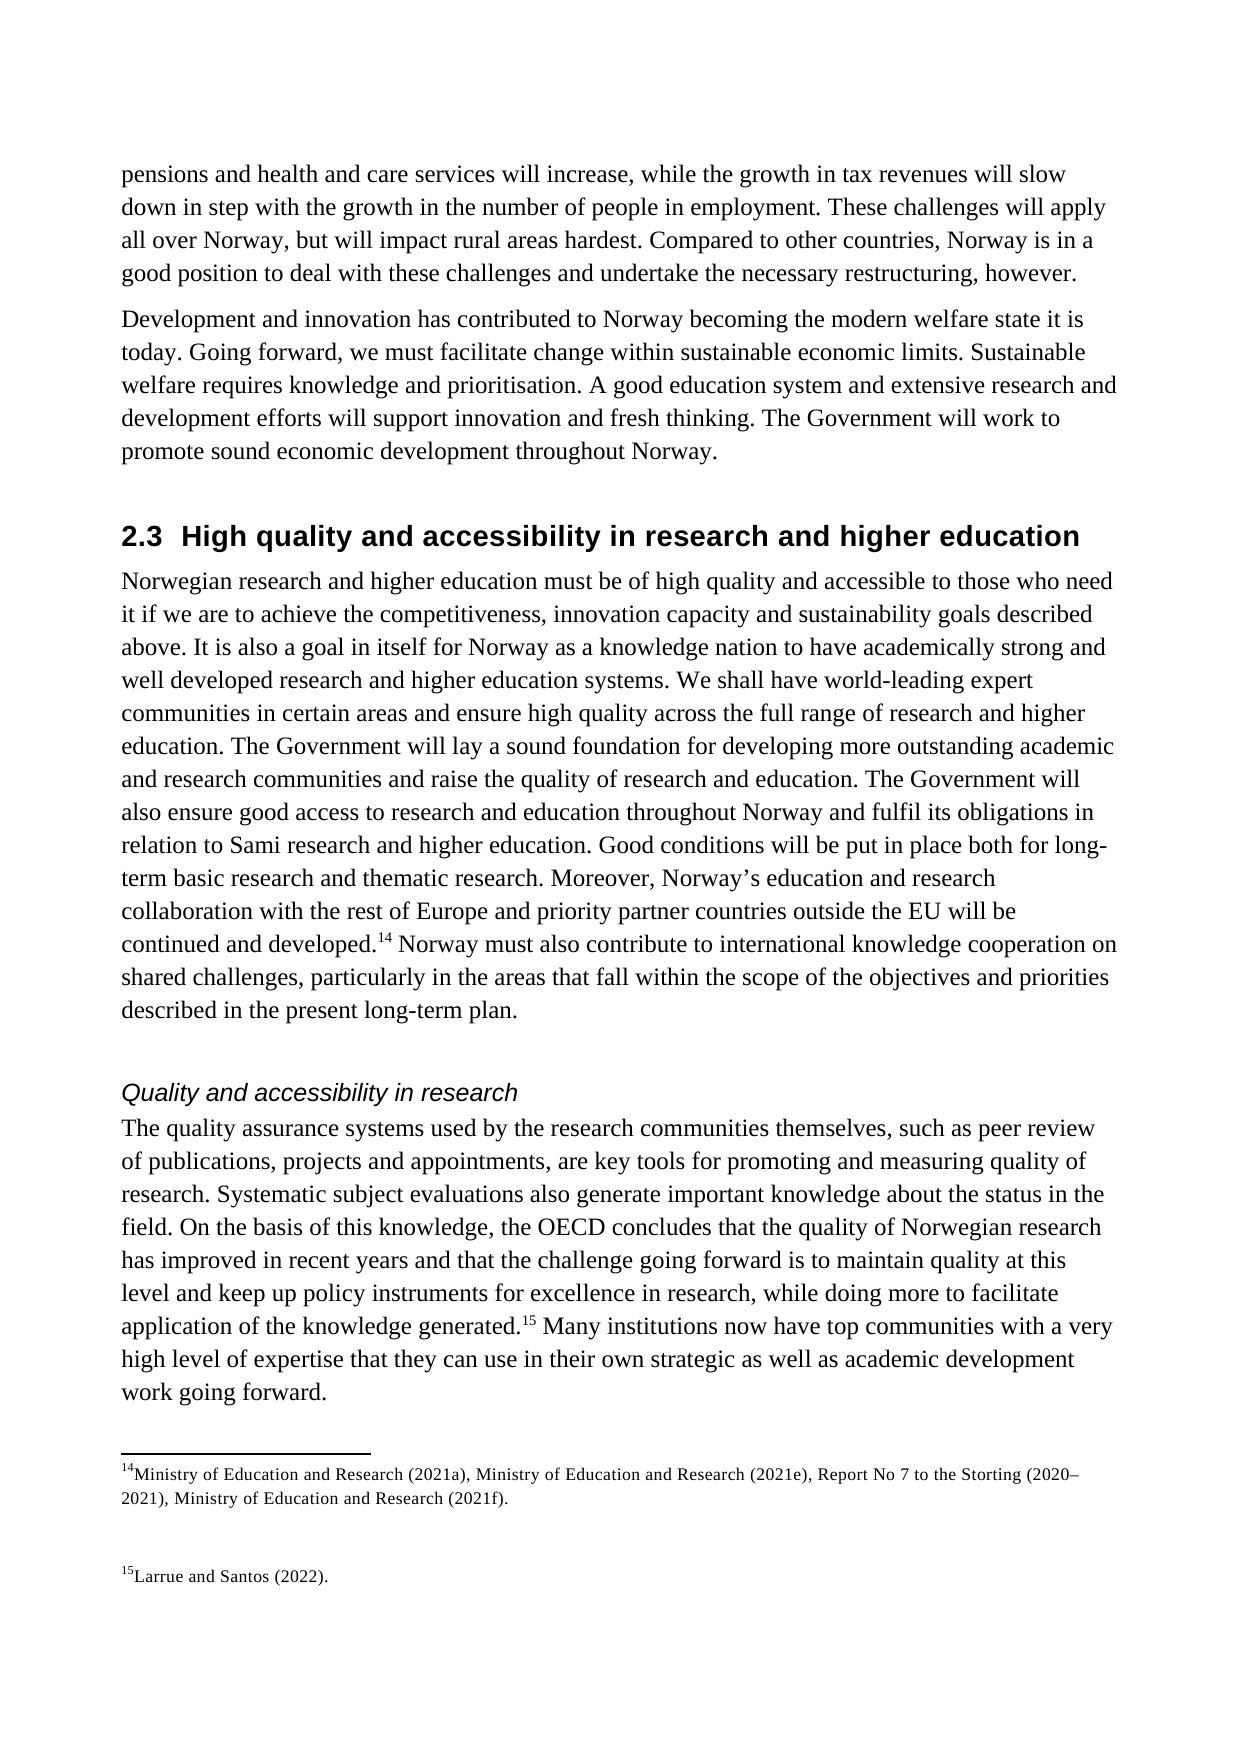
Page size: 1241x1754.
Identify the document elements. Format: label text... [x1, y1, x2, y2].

subtitle High quality and accessibility in research and higher education [121, 519, 1119, 553]
text Quality and accessibility in research [121, 1078, 1119, 1107]
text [121, 159, 1119, 287]
text The quality assurance systems used by the research communities themselves, such as peer review of publications, projects and appointments, are key tools for promoting and measuring quality of research. Systematic subject evaluations also generate important knowledge about the status in the field. On the basis of this knowledge, the OECD concludes that the quality of Norwegian research has improved in recent years and that the challenge going forward is to maintain quality at this level and keep up policy instruments for excellence in research, while doing more to facilitate application of the knowledge generated. Many institutions now have top communities with a very high level of expertise that they can use in their own strategic as well as academic development work going forward. [121, 1113, 1119, 1406]
text Norwegian research and higher education must be of high quality and accessible to those who need it if we are to achieve the competitiveness, innovation capacity and sustainability goals described above. It is also a goal in itself for Norway as a knowledge nation to have academically strong and well developed research and higher education systems. We shall have world-leading expert communities in certain areas and ensure high quality across the full range of research and higher education. The Government will lay a sound foundation for developing more outstanding academic and research communities and raise the quality of research and education. The Government will also ensure good access to research and education throughout Norway and fulfil its obligations in relation to Sami research and higher education. Good conditions will be put in place both for long-term basic research and thematic research. Moreover, Norway’s education and research collaboration with the rest of Europe and priority partner countries outside the EU will be continued and developed. Norway must also contribute to international knowledge cooperation on shared challenges, particularly in the areas that fall within the scope of the objectives and priorities described in the present long-term plan. [121, 566, 1119, 1024]
text Development and innovation has contributed to Norway becoming the modern welfare state it is today. Going forward, we must facilitate change within sustainable economic limits. Sustainable welfare requires knowledge and prioritisation. A good education system and extensive research and development efforts will support innovation and fresh thinking. The Government will work to promote sound economic development throughout Norway. [121, 304, 1119, 465]
